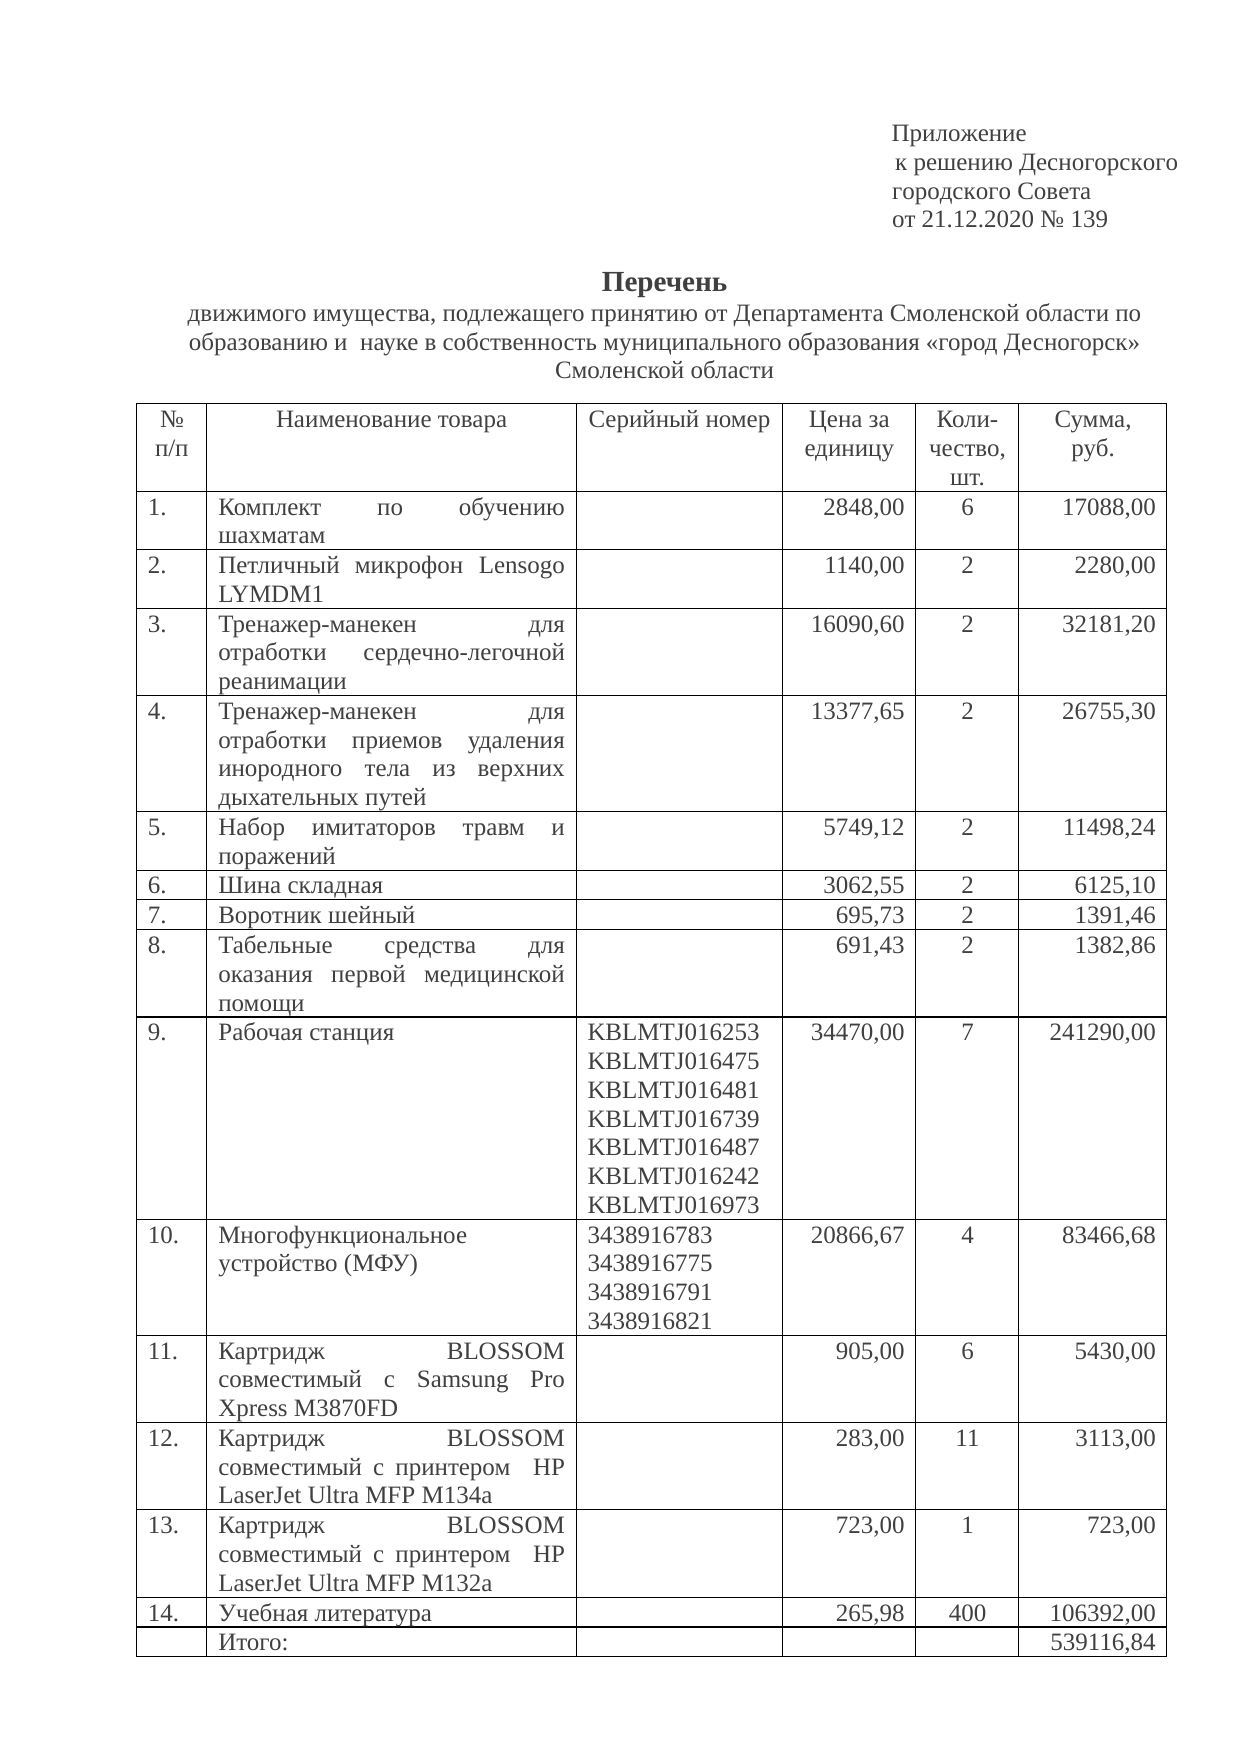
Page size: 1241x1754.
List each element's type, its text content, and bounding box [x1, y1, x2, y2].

table_cell [577, 1598, 782, 1626]
table_cell 2 [916, 550, 1018, 608]
table_cell 241290,00 [1019, 1018, 1166, 1219]
table_cell 34470,00 [783, 1018, 915, 1219]
table_cell [577, 1510, 782, 1597]
table_cell [577, 696, 782, 811]
table_cell Итого: [207, 1628, 576, 1656]
table_cell KBLMTJ016253 KBLMTJ016475 KBLMTJ016481 KBLMTJ016739 KBLMTJ016487 KBLMTJ016242 KBLMTJ016973 [577, 1018, 782, 1219]
table_cell 1391,46 [1019, 900, 1166, 929]
table_cell 3. [137, 609, 206, 695]
table_cell 13. [137, 1510, 206, 1597]
table_cell [577, 930, 782, 1016]
table_cell [577, 812, 782, 869]
table_cell [577, 871, 782, 899]
table_cell 6 [916, 1336, 1018, 1422]
text Приложение [148, 118, 1181, 147]
table_cell 20866,67 [783, 1220, 915, 1335]
table_cell 32181,20 [1019, 609, 1166, 695]
table_cell 17088,00 [1019, 492, 1166, 549]
table_cell 7. [137, 900, 206, 929]
table_cell 1382,86 [1019, 930, 1166, 1016]
table_cell 12. [137, 1423, 206, 1509]
table_cell 3438916783 3438916775 3438916791 3438916821 [577, 1220, 782, 1335]
table_cell [577, 1336, 782, 1422]
table_cell Картридж BLOSSOM совместимый с Samsung Pro Xpress M3870FD [207, 1336, 576, 1422]
table_cell 7 [916, 1018, 1018, 1219]
table_header Наименование товара [207, 404, 576, 491]
table_cell [577, 492, 782, 549]
table_cell [577, 1628, 782, 1656]
table_cell 400 [916, 1598, 1018, 1626]
table_cell 14. [137, 1598, 206, 1626]
table_cell 4 [916, 1220, 1018, 1335]
table_header Цена за единицу [783, 404, 915, 491]
table_cell 11 [916, 1423, 1018, 1509]
table_cell 2. [137, 550, 206, 608]
table_header Серийный номер [577, 404, 782, 491]
table_cell 11498,24 [1019, 812, 1166, 869]
table_cell 723,00 [783, 1510, 915, 1597]
table_cell [137, 1628, 206, 1656]
table_cell 8. [137, 930, 206, 1016]
table_cell 83466,68 [1019, 1220, 1166, 1335]
table_cell 1. [137, 492, 206, 549]
table_cell 2 [916, 900, 1018, 929]
table_cell [577, 609, 782, 695]
table_cell Тренажер-манекен для отработки приемов удаления инородного тела из верхних дыхательных путей [207, 696, 576, 811]
table_cell 6125,10 [1019, 871, 1166, 899]
table_cell 5430,00 [1019, 1336, 1166, 1422]
table_cell 26755,30 [1019, 696, 1166, 811]
table_cell 2 [916, 609, 1018, 695]
text к решению Десногорского [842, 147, 1181, 176]
table_cell 4. [137, 696, 206, 811]
table_cell 2280,00 [1019, 550, 1166, 608]
table_cell 2 [916, 812, 1018, 869]
table_cell [577, 900, 782, 929]
table_cell 695,73 [783, 900, 915, 929]
table_header Коли-чество, шт. [916, 404, 1018, 491]
table_cell Картридж BLOSSOM совместимый с принтером HP LaserJet Ultra MFP M134a [207, 1423, 576, 1509]
table_cell Табельные средства для оказания первой медицинской помощи [207, 930, 576, 1016]
table_cell Набор имитаторов травм и поражений [207, 812, 576, 869]
table_cell 1140,00 [783, 550, 915, 608]
table_cell 5. [137, 812, 206, 869]
text городского Совета [842, 176, 1181, 204]
table_cell [916, 1628, 1018, 1656]
table_cell 2 [916, 871, 1018, 899]
table_cell 539116,84 [1019, 1628, 1166, 1656]
table_cell Комплект по обучению шахматам [207, 492, 576, 549]
table_cell 13377,65 [783, 696, 915, 811]
table_cell Картридж BLOSSOM совместимый с принтером HP LaserJet Ultra MFP M132a [207, 1510, 576, 1597]
table_cell 2 [916, 930, 1018, 1016]
table_cell 9. [137, 1018, 206, 1219]
table_cell 2 [916, 696, 1018, 811]
table_cell 10. [137, 1220, 206, 1335]
text от 21.12.2020 № 139 [842, 204, 1181, 233]
text движимого имущества, подлежащего принятию от Департамента Смоленской области по образованию и науке в собственность муниципального образования «город Десногорск» Смоленской области [148, 298, 1181, 384]
table_cell 6. [137, 871, 206, 899]
table_cell 11. [137, 1336, 206, 1422]
table_cell [577, 550, 782, 608]
table_cell 691,43 [783, 930, 915, 1016]
table_cell 3113,00 [1019, 1423, 1166, 1509]
table_cell 5749,12 [783, 812, 915, 869]
table_cell [783, 1628, 915, 1656]
table_cell 1 [916, 1510, 1018, 1597]
table_cell Петличный микрофон Lensogo LYMDM1 [207, 550, 576, 608]
table_cell 265,98 [783, 1598, 915, 1626]
text Перечень [148, 264, 1181, 298]
table_cell Тренажер-манекен для отработки сердечно-легочной реанимации [207, 609, 576, 695]
table_cell 2848,00 [783, 492, 915, 549]
table_cell 3062,55 [783, 871, 915, 899]
table_cell 283,00 [783, 1423, 915, 1509]
table_cell 723,00 [1019, 1510, 1166, 1597]
table_cell Шина складная [207, 871, 576, 899]
table_header Сумма, руб. [1019, 404, 1166, 491]
table_header № п/п [137, 404, 206, 491]
table_cell 16090,60 [783, 609, 915, 695]
table_cell Учебная литература [207, 1598, 576, 1626]
table_cell Рабочая станция [207, 1018, 576, 1219]
table_cell 6 [916, 492, 1018, 549]
table_cell 106392,00 [1019, 1598, 1166, 1626]
table_cell Многофункциональное устройство (МФУ) [207, 1220, 576, 1335]
table_cell 905,00 [783, 1336, 915, 1422]
table_cell [577, 1423, 782, 1509]
table_cell Воротник шейный [207, 900, 576, 929]
